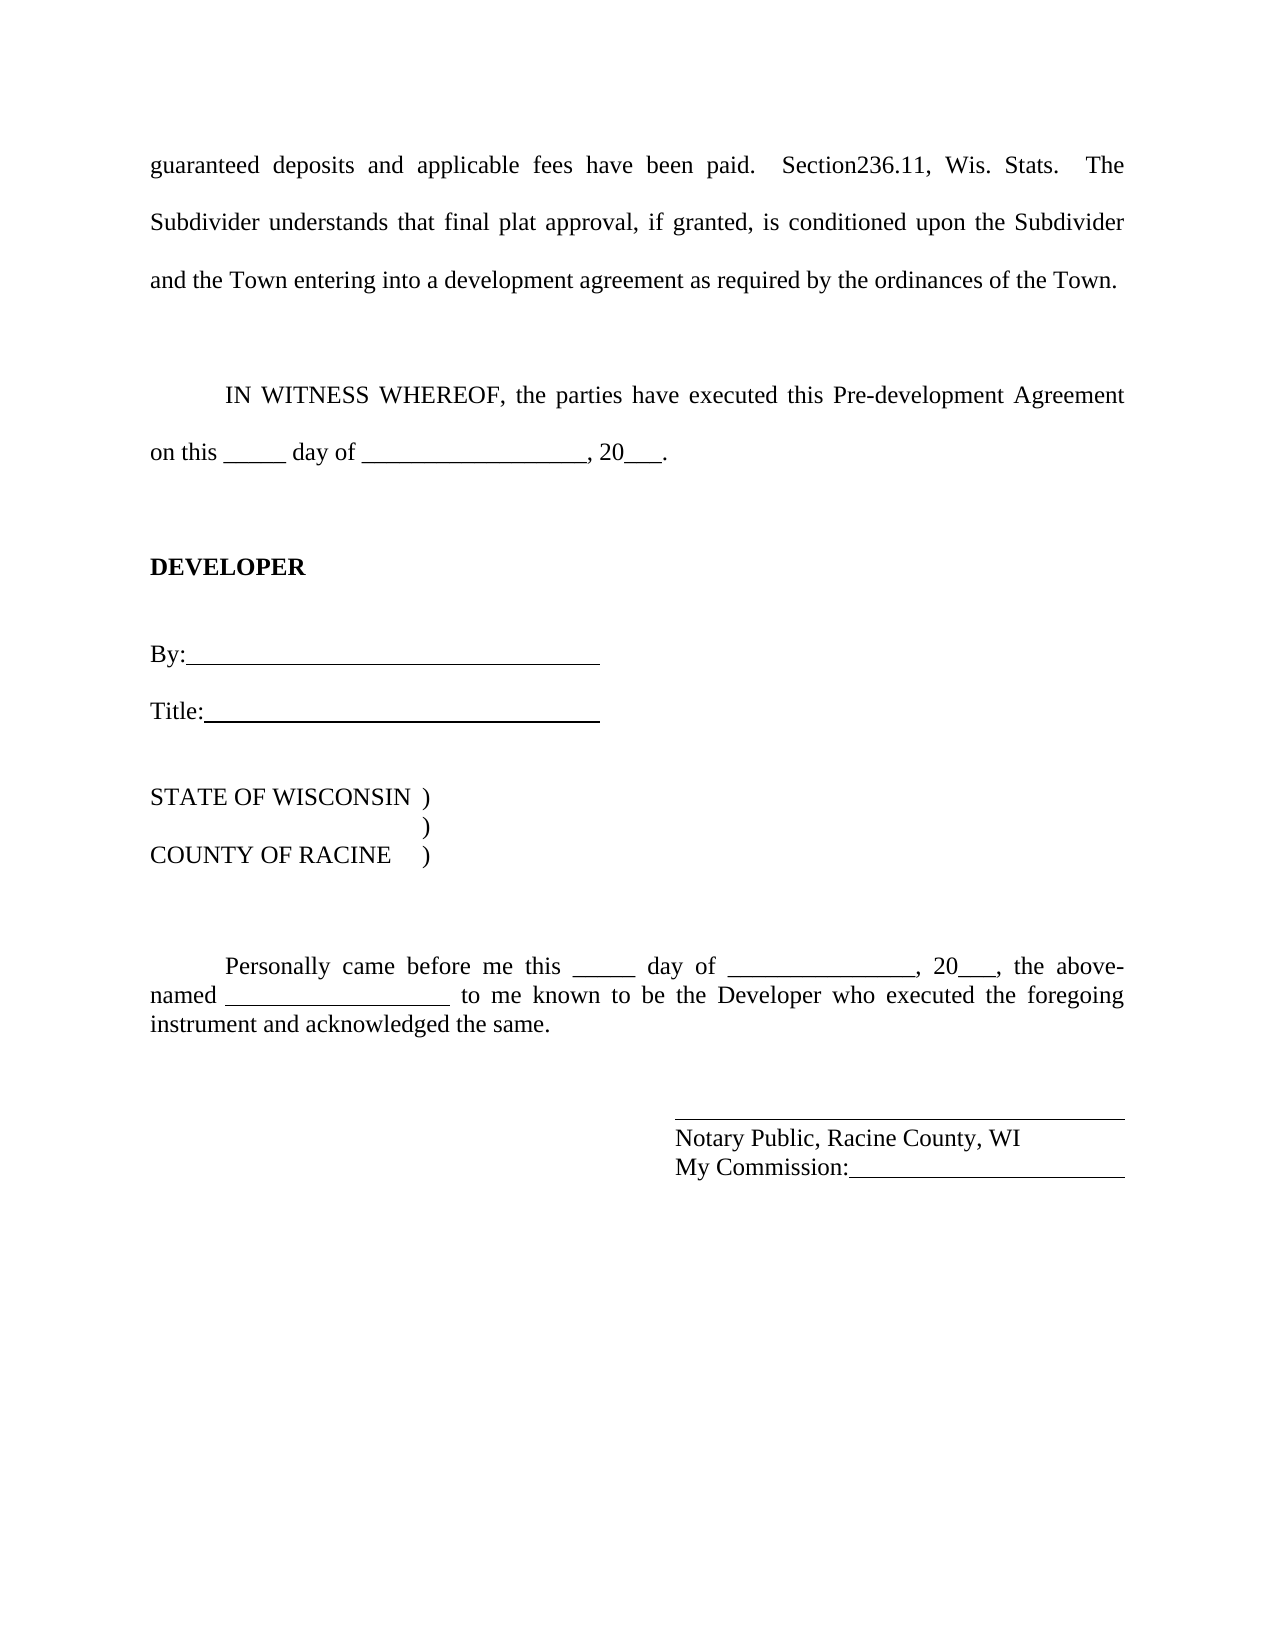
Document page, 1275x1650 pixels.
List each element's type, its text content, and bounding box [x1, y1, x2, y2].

text STATE OF WISCONSIN ) [150, 782, 1075, 811]
text ) [150, 811, 1075, 840]
text DEVELOPER [150, 552, 1075, 581]
text Notary Public, Racine County, WI [150, 1123, 1125, 1152]
text Personally came before me this _____ day of _______________, 20___, the above-named to me known to be the Developer who executed the foregoing instrument and acknowledged the same. [150, 951, 1125, 1037]
text My Commission: [150, 1152, 1125, 1181]
text Title: [150, 696, 1075, 725]
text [150, 150, 1125, 294]
text By: [150, 639, 1075, 667]
text IN WITNESS WHEREOF, the parties have executed this Pre-development Agreement on this _____ day of __________________, 20___. [150, 380, 1125, 466]
text COUNTY OF RACINE ) [150, 840, 1075, 869]
